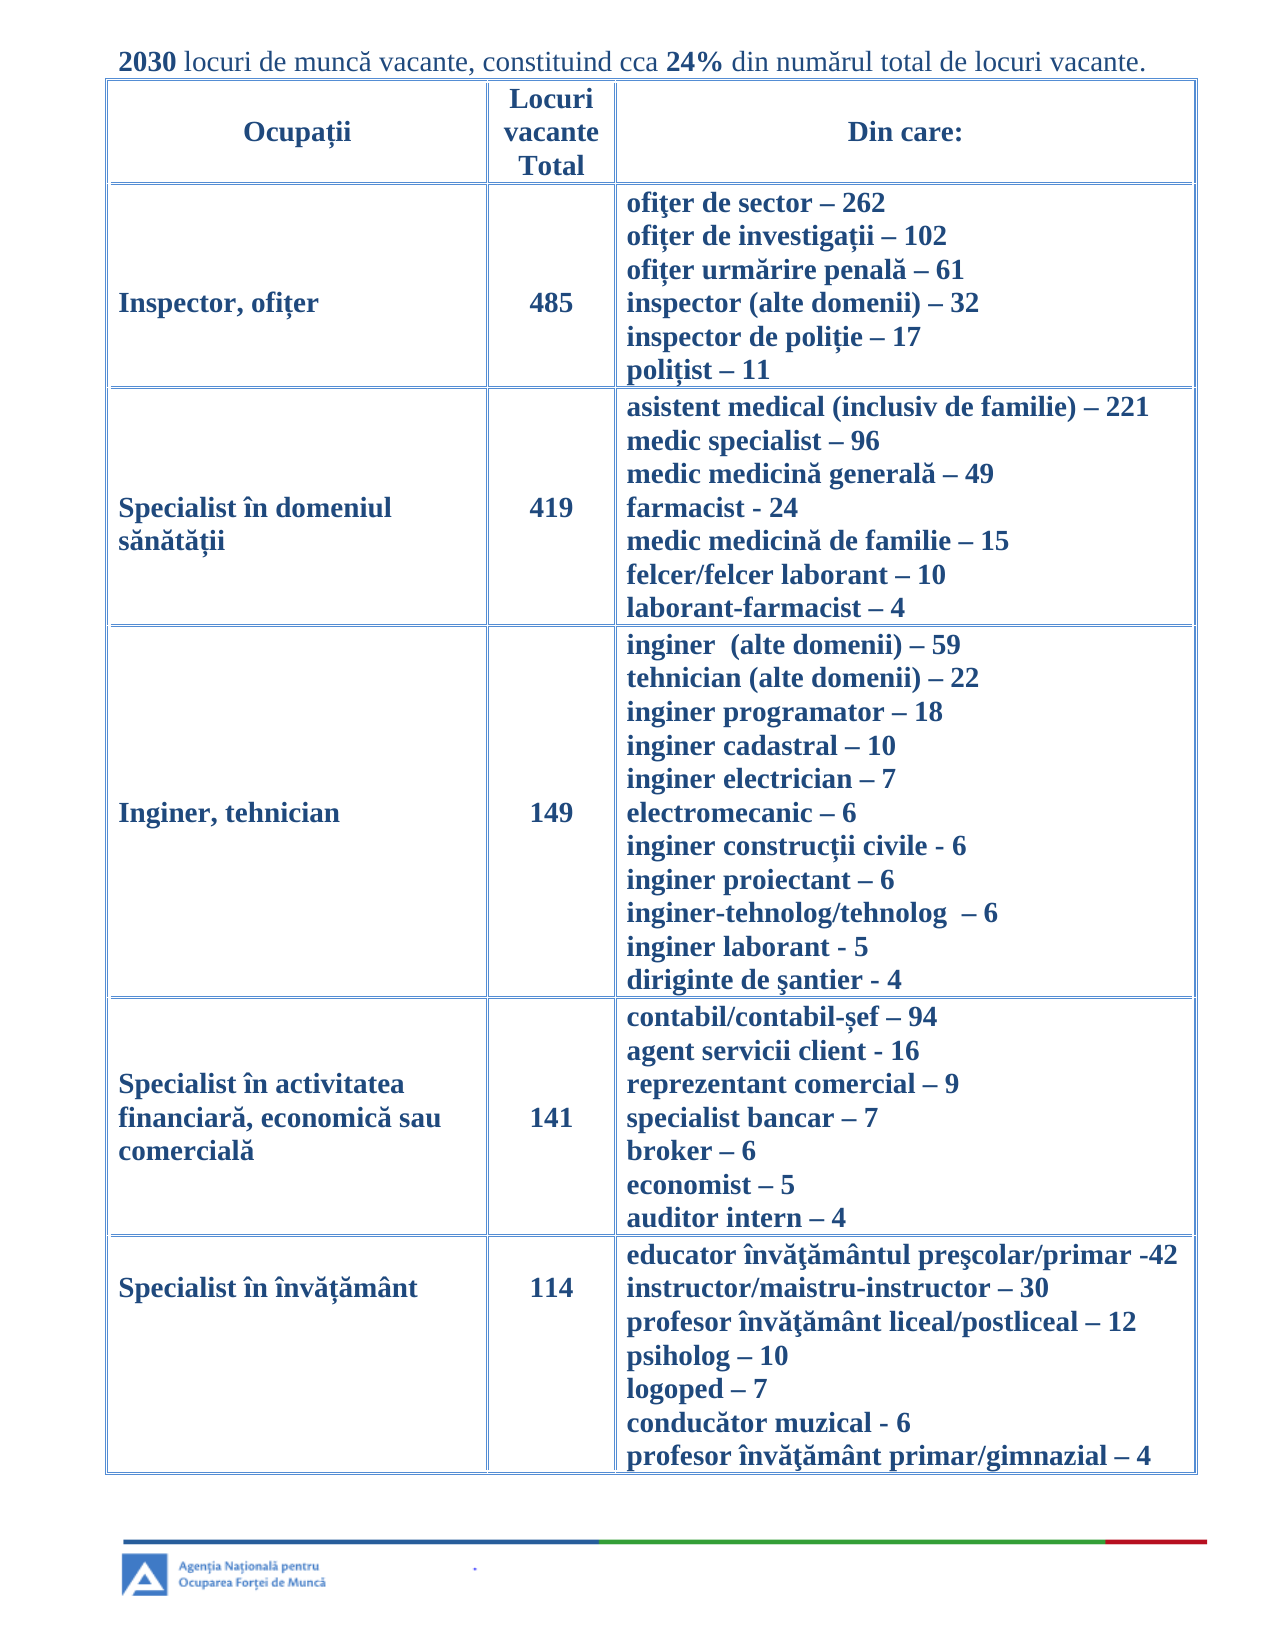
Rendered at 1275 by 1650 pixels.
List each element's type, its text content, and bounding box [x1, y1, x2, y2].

table_cell inginer (alte domenii) – 59 tehnician (alte domenii) – 22 inginer programator – 18 inginer cadastral – 10 inginer electrician – 7 electromecanic – 6 inginer construcții civile - 6 inginer proiectant – 6 inginer-tehnolog/tehnolog – 6 inginer laborant - 5 diriginte de şantier - 4 [615, 624, 1196, 996]
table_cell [615, 1234, 1196, 1472]
table_cell contabil/contabil-șef – 94 agent servicii client - 16 reprezentant comercial – 9 specialist bancar – 7 broker – 6 economist – 5 auditor intern – 4 [615, 996, 1196, 1234]
table_cell 419 [489, 389, 614, 624]
table_header Locuri vacante Total [487, 81, 615, 182]
table_cell ofiţer de sector – 262 ofițer de investigații – 102 ofițer urmărire penală – 61 inspector (alte domenii) – 32 inspector de poliție – 17 polițist – 11 [617, 182, 1195, 386]
table_cell Specialist în domeniul sănătății [107, 386, 487, 624]
table_cell Specialist în activitatea financiară, economică sau comercială [107, 996, 487, 1234]
table_cell 114 [487, 1237, 615, 1472]
table_header Din care: [615, 81, 1194, 182]
text 2030 locuri de muncă vacante, constituind cca 24% din numărul total de locuri vacante. [118, 44, 1186, 78]
table_cell 149 [489, 627, 614, 996]
table_cell Inginer, tehnician [107, 624, 487, 996]
table_cell asistent medical (inclusiv de familie) – 221 medic specialist – 96 medic medicină generală – 49 farmacist - 24 medic medicină de familie – 15 felcer/felcer laborant – 10 laborant-farmacist – 4 [615, 386, 1196, 624]
table_header Ocupații [108, 81, 487, 182]
picture [118, 1534, 1208, 1605]
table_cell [107, 1234, 487, 1472]
table_cell 141 [489, 999, 614, 1234]
table_cell 485 [489, 185, 614, 386]
table_cell Inspector, ofițer [108, 182, 486, 386]
